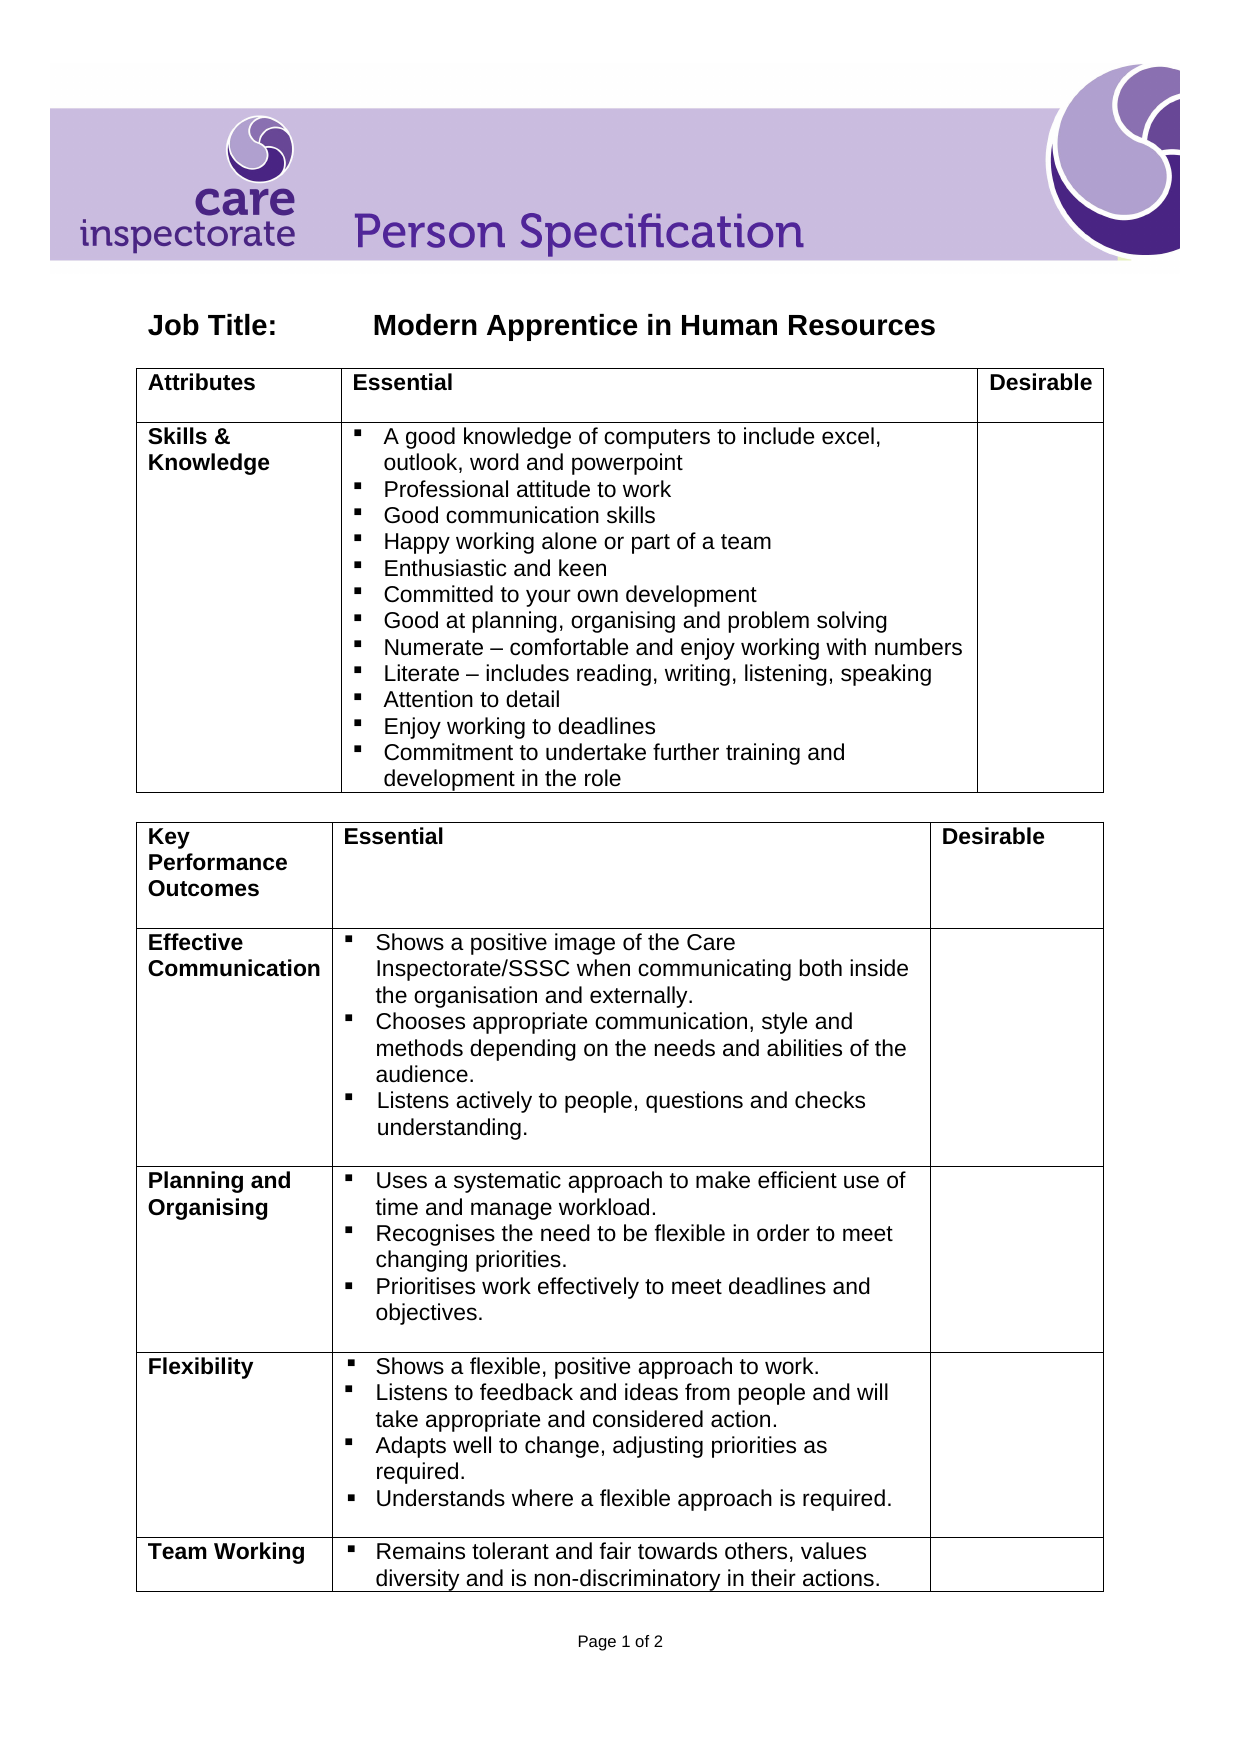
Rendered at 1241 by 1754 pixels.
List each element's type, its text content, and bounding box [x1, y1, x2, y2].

table_cell Team Working [137, 1538, 332, 1591]
text Job Title: Modern Apprentice in Human Resources [148, 308, 1092, 342]
table_header Essential [342, 369, 977, 422]
table_cell [931, 1353, 1103, 1537]
table_cell Shows a positive image of the Care Inspectorate/SSSC when communicating both inside the organisation and externally. Chooses appropriate communication, style and methods depending on the needs and abilities of the audience. Listens actively to people, questions and checks understanding. [333, 929, 930, 1166]
table_cell Flexibility [137, 1353, 332, 1537]
table_cell [931, 929, 1103, 1166]
table_header Key Performance Outcomes [137, 823, 332, 928]
table_cell [931, 1538, 1103, 1591]
table_cell [978, 423, 1103, 792]
table_header Attributes [137, 369, 341, 422]
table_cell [333, 1538, 930, 1591]
table_cell Uses a systematic approach to make efficient use of time and manage workload. Recognises the need to be flexible in order to meet changing priorities. Prioritises work effectively to meet deadlines and objectives. [333, 1167, 930, 1352]
table_header Essential [333, 823, 930, 928]
table_header Desirable [931, 823, 1103, 928]
table_cell Skills & Knowledge [137, 423, 341, 792]
table_cell Planning and Organising [137, 1167, 332, 1352]
table_cell A good knowledge of computers to include excel, outlook, word and powerpoint Professional attitude to work Good communication skills Happy working alone or part of a team Enthusiastic and keen Committed to your own development Good at planning, organising and problem solving Numerate – comfortable and enjoy working with numbers Literate – includes reading, writing, listening, speaking Attention to detail Enjoy working to deadlines Commitment to undertake further training and development in the role [342, 423, 977, 792]
table_header Desirable [978, 369, 1103, 422]
table_cell Shows a flexible, positive approach to work. Listens to feedback and ideas from people and will take appropriate and considered action. Adapts well to change, adjusting priorities as required. Understands where a flexible approach is required. [333, 1353, 930, 1537]
picture [50, 63, 1180, 274]
table_cell [931, 1167, 1103, 1352]
table_cell Effective Communication [137, 929, 332, 1166]
